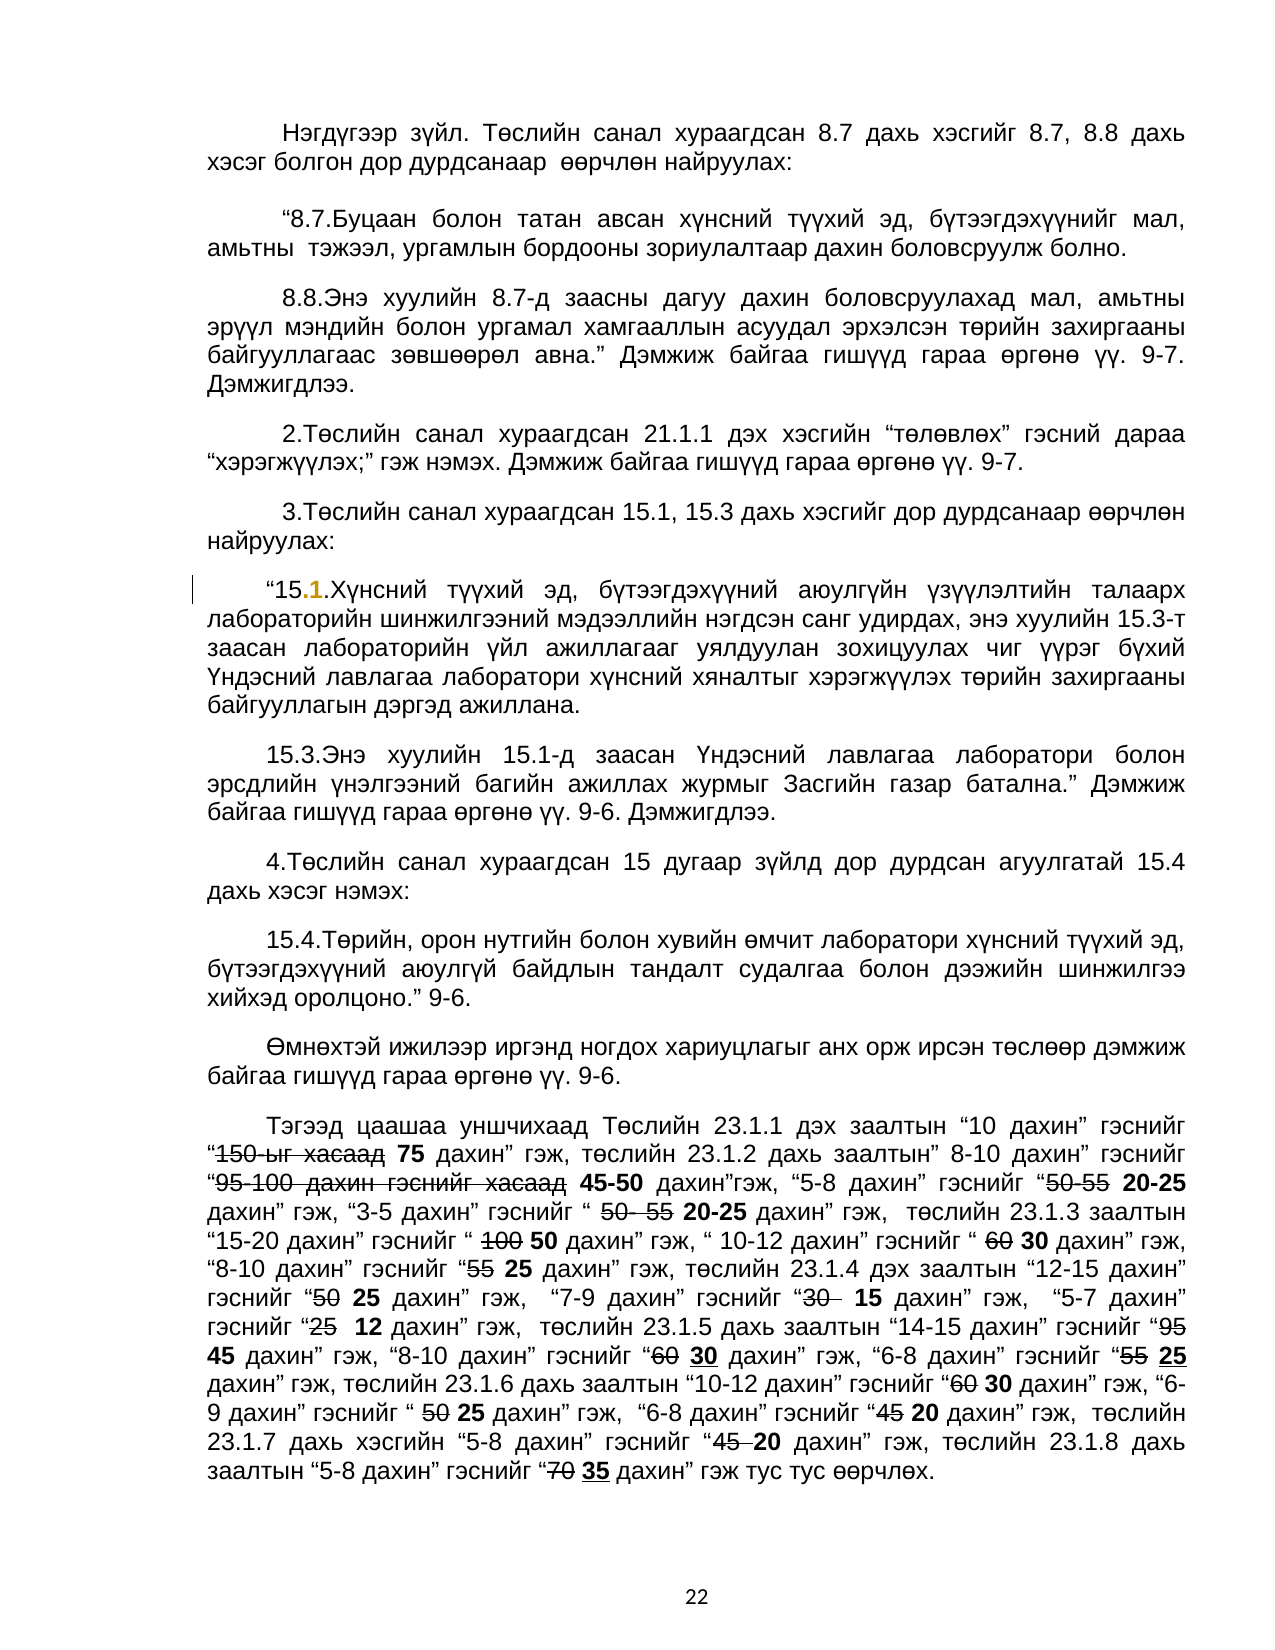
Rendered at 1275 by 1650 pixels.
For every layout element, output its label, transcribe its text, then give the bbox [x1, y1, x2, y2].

text 4.Төслийн санал хураагдсан 15 дугаар зүйлд дор дурдсан агуулгатай 15.4 дахь хэсэг нэмэх: [207, 847, 1186, 904]
text 15.3.Энэ хуулийн 15.1-д заасан Үндэсний лавлагаа лаборатори болон эрсдлийн үнэлгээний багийн ажиллах журмыг Засгийн газар батална.” Дэмжиж байгаа гишүүд гараа өргөнө үү. 9-6. Дэмжигдлээ. [207, 740, 1186, 826]
text Нэгдүгээр зүйл. Төслийн санал хураагдсан 8.7 дахь хэсгийг 8.7, 8.8 дахь хэсэг болгон дор дурдсанаар өөрчлөн найруулах: [207, 118, 1186, 176]
text “15.1.Хүнсний түүхий эд, бүтээгдэхүүний аюулгүйн үзүүлэлтийн талаарх лабораторийн шинжилгээний мэдээллийн нэгдсэн санг удирдах, энэ хуулийн 15.3-т заасан лабораторийн үйл ажиллагааг уялдуулан зохицуулах чиг үүрэг бүхий Үндэсний лавлагаа лаборатори хүнсний хяналтыг хэрэгжүүлэх төрийн захиргааны байгууллагын дэргэд ажиллана. [207, 575, 1186, 719]
text Тэгээд цаашаа уншчихаад Төслийн 23.1.1 дэх заалтын “10 дахин” гэснийг “150-ыг хасаад 75 дахин” гэж, төслийн 23.1.2 дахь заалтын” 8-10 дахин” гэснийг “95-100 дахин гэснийг хасаад 45-50 дахин”гэж, “5-8 дахин” гэснийг “50-55 20-25 дахин” гэж, “3-5 дахин” гэснийг “ 50- 55 20-25 дахин” гэж, төслийн 23.1.3 заалтын “15-20 дахин” гэснийг “ 100 50 дахин” гэж, “ 10-12 дахин” гэснийг “ 60 30 дахин” гэж, “8-10 дахин” гэснийг “55 25 дахин” гэж, төслийн 23.1.4 дэх заалтын “12-15 дахин” гэснийг “50 25 дахин” гэж, “7-9 дахин” гэснийг “30 15 дахин” гэж, “5-7 дахин” гэснийг “25 12 дахин” гэж, төслийн 23.1.5 дахь заалтын “14-15 дахин” гэснийг “95 45 дахин” гэж, “8-10 дахин” гэснийг “60 30 дахин” гэж, “6-8 дахин” гэснийг “55 25 дахин” гэж, төслийн 23.1.6 дахь заалтын “10-12 дахин” гэснийг “60 30 дахин” гэж, “6-9 дахин” гэснийг “ 50 25 дахин” гэж, “6-8 дахин” гэснийг “45 20 дахин” гэж, төслийн 23.1.7 дахь хэсгийн “5-8 дахин” гэснийг “45 20 дахин” гэж, төслийн 23.1.8 дахь заалтын “5-8 дахин” гэснийг “70 35 дахин” гэж тус тус өөрчлөх. [207, 1111, 1186, 1484]
text “8.7.Буцаан болон татан авсан хүнсний түүхий эд, бүтээгдэхүүнийг мал, амьтны тэжээл, ургамлын бордооны зориулалтаар дахин боловсруулж болно. [207, 204, 1186, 262]
text 8.8.Энэ хуулийн 8.7-д заасны дагуу дахин боловсруулахад мал, амьтны эрүүл мэндийн болон ургамал хамгааллын асуудал эрхэлсэн төрийн захиргааны байгууллагаас зөвшөөрөл авна.” Дэмжиж байгаа гишүүд гараа өргөнө үү. 9-7. Дэмжигдлээ. [207, 283, 1186, 398]
text Өмнөхтэй ижилээр иргэнд ногдох хариуцлагыг анх орж ирсэн төслөөр дэмжиж байгаа гишүүд гараа өргөнө үү. 9-6. [207, 1032, 1186, 1090]
text 3.Төслийн санал хураагдсан 15.1, 15.3 дахь хэсгийг дор дурдсанаар өөрчлөн найруулах: [207, 497, 1186, 554]
text 2.Төслийн санал хураагдсан 21.1.1 дэх хэсгийн “төлөвлөх” гэсний дараа “хэрэгжүүлэх;” гэж нэмэх. Дэмжиж байгаа гишүүд гараа өргөнө үү. 9-7. [207, 418, 1186, 476]
text 15.4.Төрийн, орон нутгийн болон хувийн өмчит лаборатори хүнсний түүхий эд, бүтээгдэхүүний аюулгүй байдлын тандалт судалгаа болон дээжийн шинжилгээ хийхэд оролцоно.” 9-6. [207, 925, 1186, 1011]
